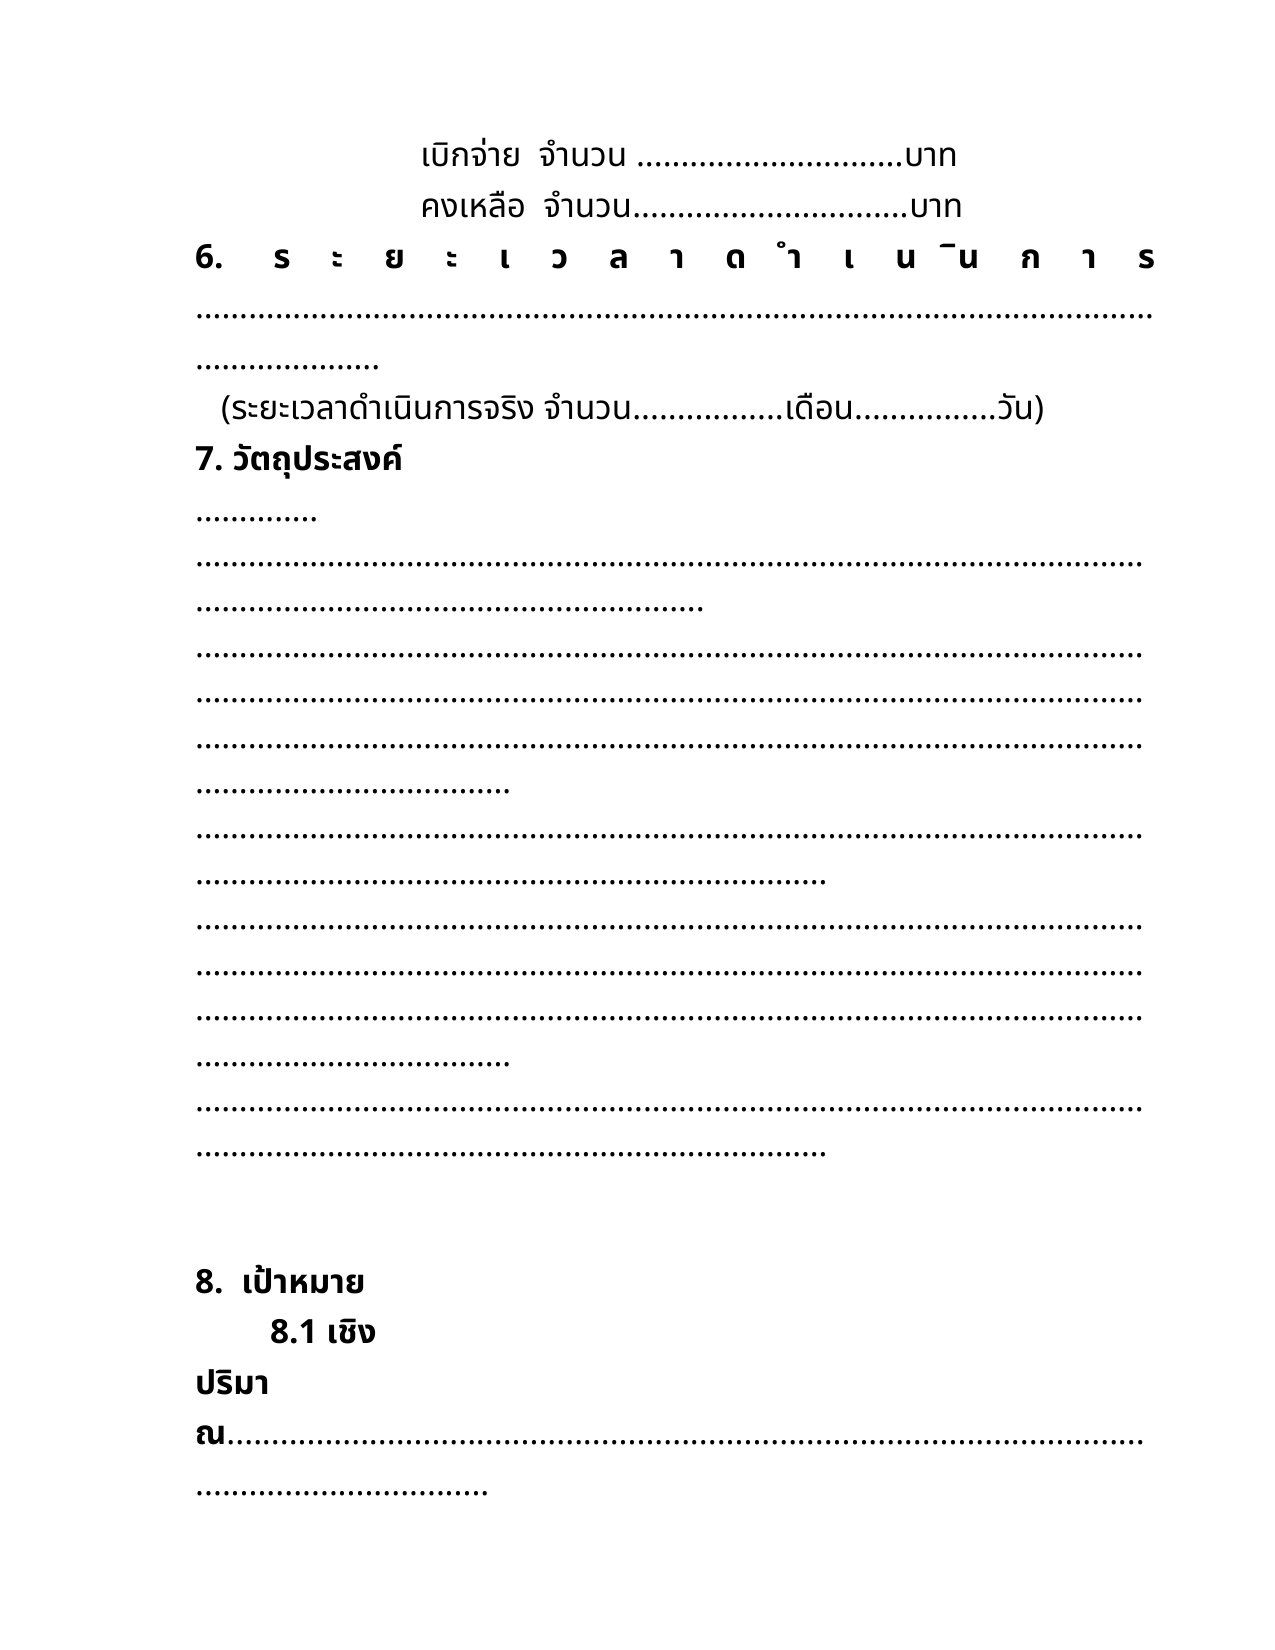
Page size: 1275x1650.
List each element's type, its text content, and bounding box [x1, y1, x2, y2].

text …………..…………………………………………………………………………………………………………………………………………………. [195, 485, 1155, 622]
text 8.1 เชิงปริมาณ........................................................................................................................................ [195, 1308, 1155, 1505]
text 7. วัตถุประสงค์ [195, 435, 1155, 485]
text เบิกจ่าย จำนวน ..............................บาท [195, 131, 1155, 182]
text 8. เป้าหมาย [195, 1257, 1155, 1308]
text ……………………………………………………………………………………………………………………………………………………………… [195, 1076, 1155, 1167]
text ……………………………………………………………………………………………………………………………………………………………………………………………………………………………………………………………………………………………………………………………… [195, 622, 1155, 803]
text ……………………………………………………………………………………………………………………………………………………………………………………………………………………………………………………………………………………………………………………………… [195, 894, 1155, 1076]
text 6. ระยะเวลาดำเนินการ ………………………………………………………………………………………………………….…….. [195, 232, 1155, 384]
text คงเหลือ จำนวน...............................บาท [195, 182, 1155, 232]
text ……………………………………………………………………………………………………………………………………………………………… [195, 803, 1155, 894]
text (ระยะเวลาดำเนินการจริง จำนวน.................เดือน................วัน) [195, 384, 1155, 435]
